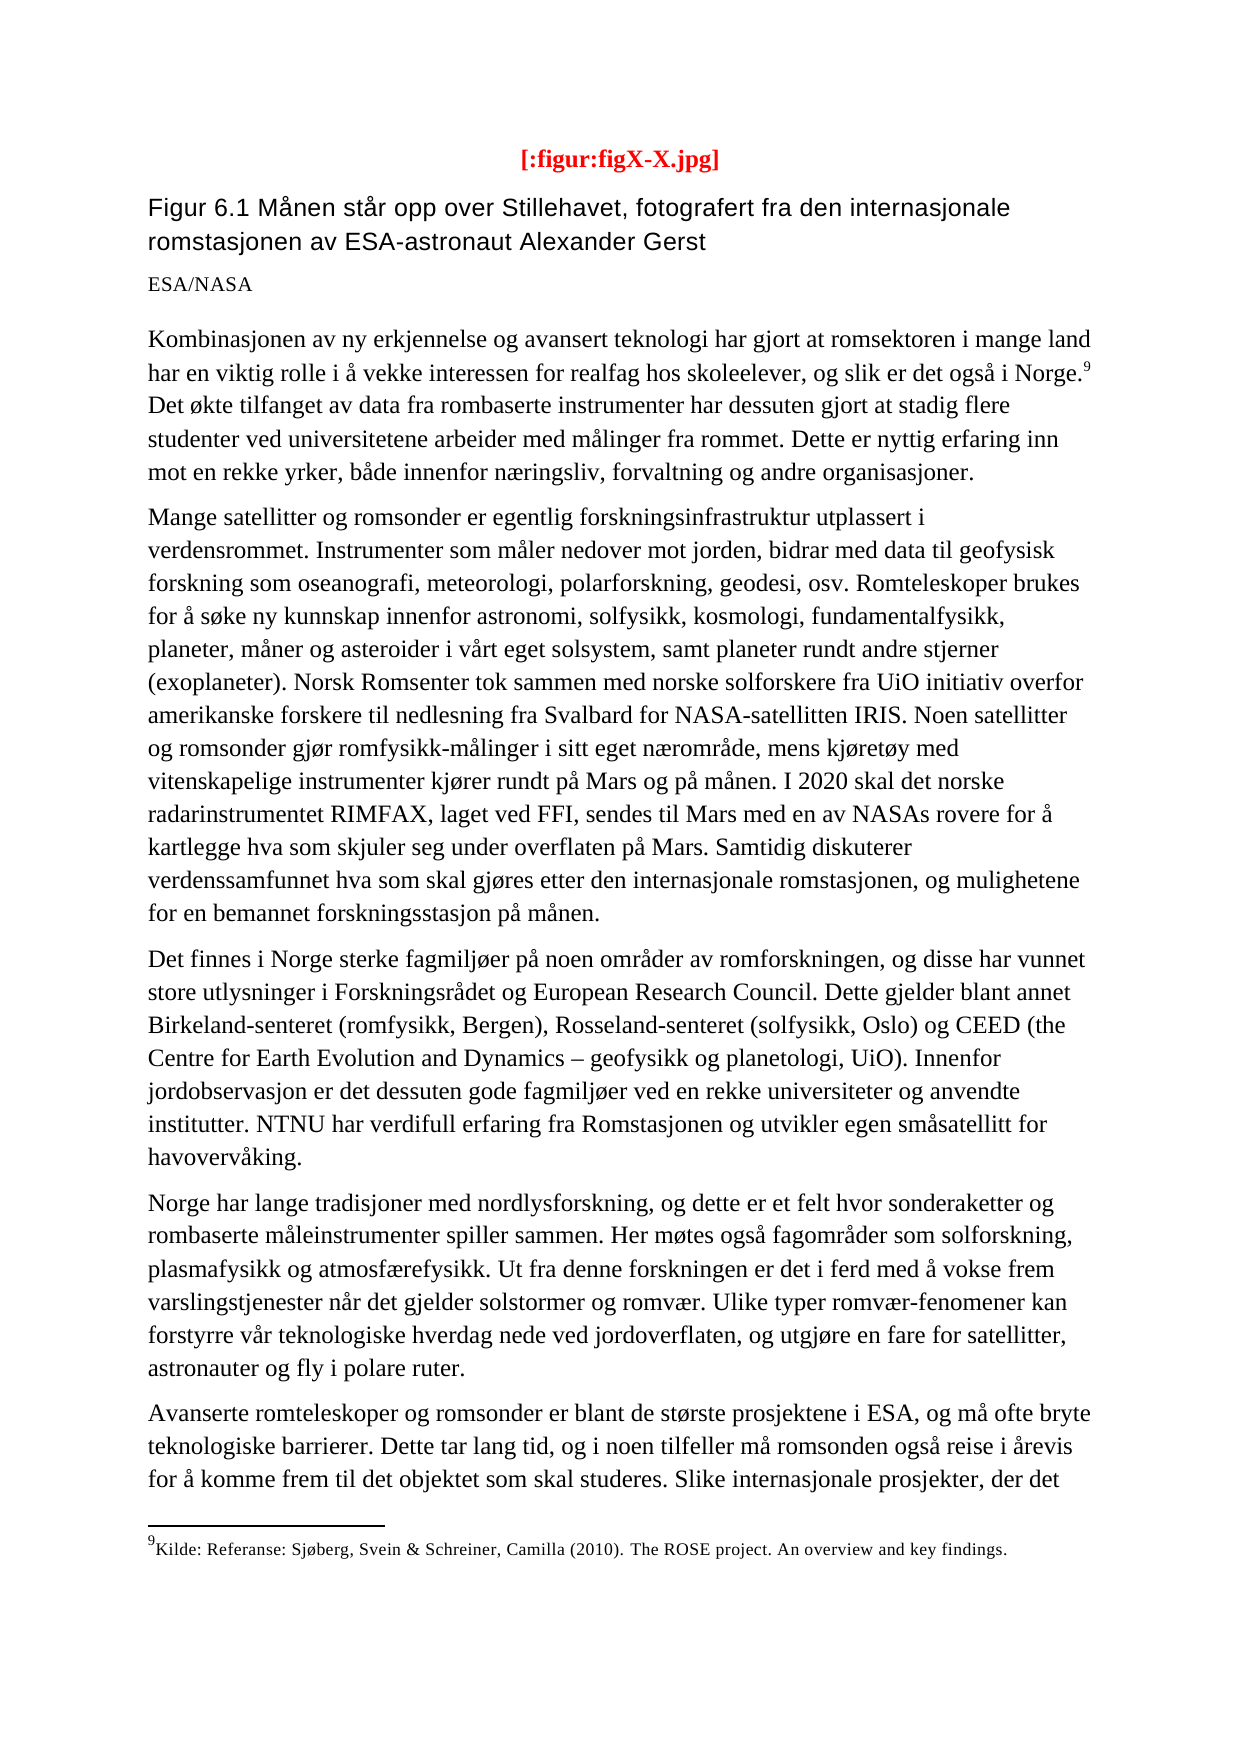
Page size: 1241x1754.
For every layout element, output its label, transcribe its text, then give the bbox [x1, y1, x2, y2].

text Norge har lange tradisjoner med nordlysforskning, og dette er et felt hvor sonderaketter og rombaserte måleinstrumenter spiller sammen. Her møtes også fagområder som solforskning, plasmafysikk og atmosfærefysikk. Ut fra denne forskningen er det i ferd med å vokse frem varslingstjenester når det gjelder solstormer og romvær. Ulike typer romvær-fenomener kan forstyrre vår teknologiske hverdag nede ved jordoverflaten, og utgjøre en fare for satellitter, astronauter og fly i polare ruter. [148, 1188, 1093, 1381]
text ESA/NASA [148, 272, 1093, 296]
text Mange satellitter og romsonder er egentlig forskningsinfrastruktur utplassert i verdensrommet. Instrumenter som måler nedover mot jorden, bidrar med data til geofysisk forskning som oseanografi, meteorologi, polarforskning, geodesi, osv. Romteleskoper brukes for å søke ny kunnskap innenfor astronomi, solfysikk, kosmologi, fundamentalfysikk, planeter, måner og asteroider i vårt eget solsystem, samt planeter rundt andre stjerner (exoplaneter). Norsk Romsenter tok sammen med norske solforskere fra UiO initiativ overfor amerikanske forskere til nedlesning fra Svalbard for NASA-satellitten IRIS. Noen satellitter og romsonder gjør romfysikk-målinger i sitt eget nærområde, mens kjøretøy med vitenskapelige instrumenter kjører rundt på Mars og på månen. I 2020 skal det norske radarinstrumentet RIMFAX, laget ved FFI, sendes til Mars med en av NASAs rovere for å kartlegge hva som skjuler seg under overflaten på Mars. Samtidig diskuterer verdenssamfunnet hva som skal gjøres etter den internasjonale romstasjonen, og mulighetene for en bemannet forskningsstasjon på månen. [148, 502, 1093, 927]
text Det finnes i Norge sterke fagmiljøer på noen områder av romforskningen, og disse har vunnet store utlysninger i Forskningsrådet og European Research Council. Dette gjelder blant annet Birkeland-senteret (romfysikk, Bergen), Rosseland-senteret (solfysikk, Oslo) og CEED (the Centre for Earth Evolution and Dynamics – geofysikk og planetologi, UiO). Innenfor jordobservasjon er det dessuten gode fagmiljøer ved en rekke universiteter og anvendte institutter. NTNU har verdifull erfaring fra Romstasjonen og utvikler egen småsatellitt for havovervåking. [148, 944, 1093, 1171]
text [148, 1398, 1093, 1493]
text [:figur:figX-X.jpg] [148, 148, 1093, 173]
text Månen står opp over Stillehavet, fotografert fra den internasjonale romstasjonen av ESA-astronaut Alexander Gerst [148, 193, 1093, 255]
text Kombinasjonen av ny erkjennelse og avansert teknologi har gjort at romsektoren i mange land har en viktig rolle i å vekke interessen for realfag hos skoleelever, og slik er det også i Norge. Det økte tilfanget av data fra rombaserte instrumenter har dessuten gjort at stadig flere studenter ved universitetene arbeider med målinger fra rommet. Dette er nyttig erfaring inn mot en rekke yrker, både innenfor næringsliv, forvaltning og andre organisasjoner. [148, 324, 1093, 485]
